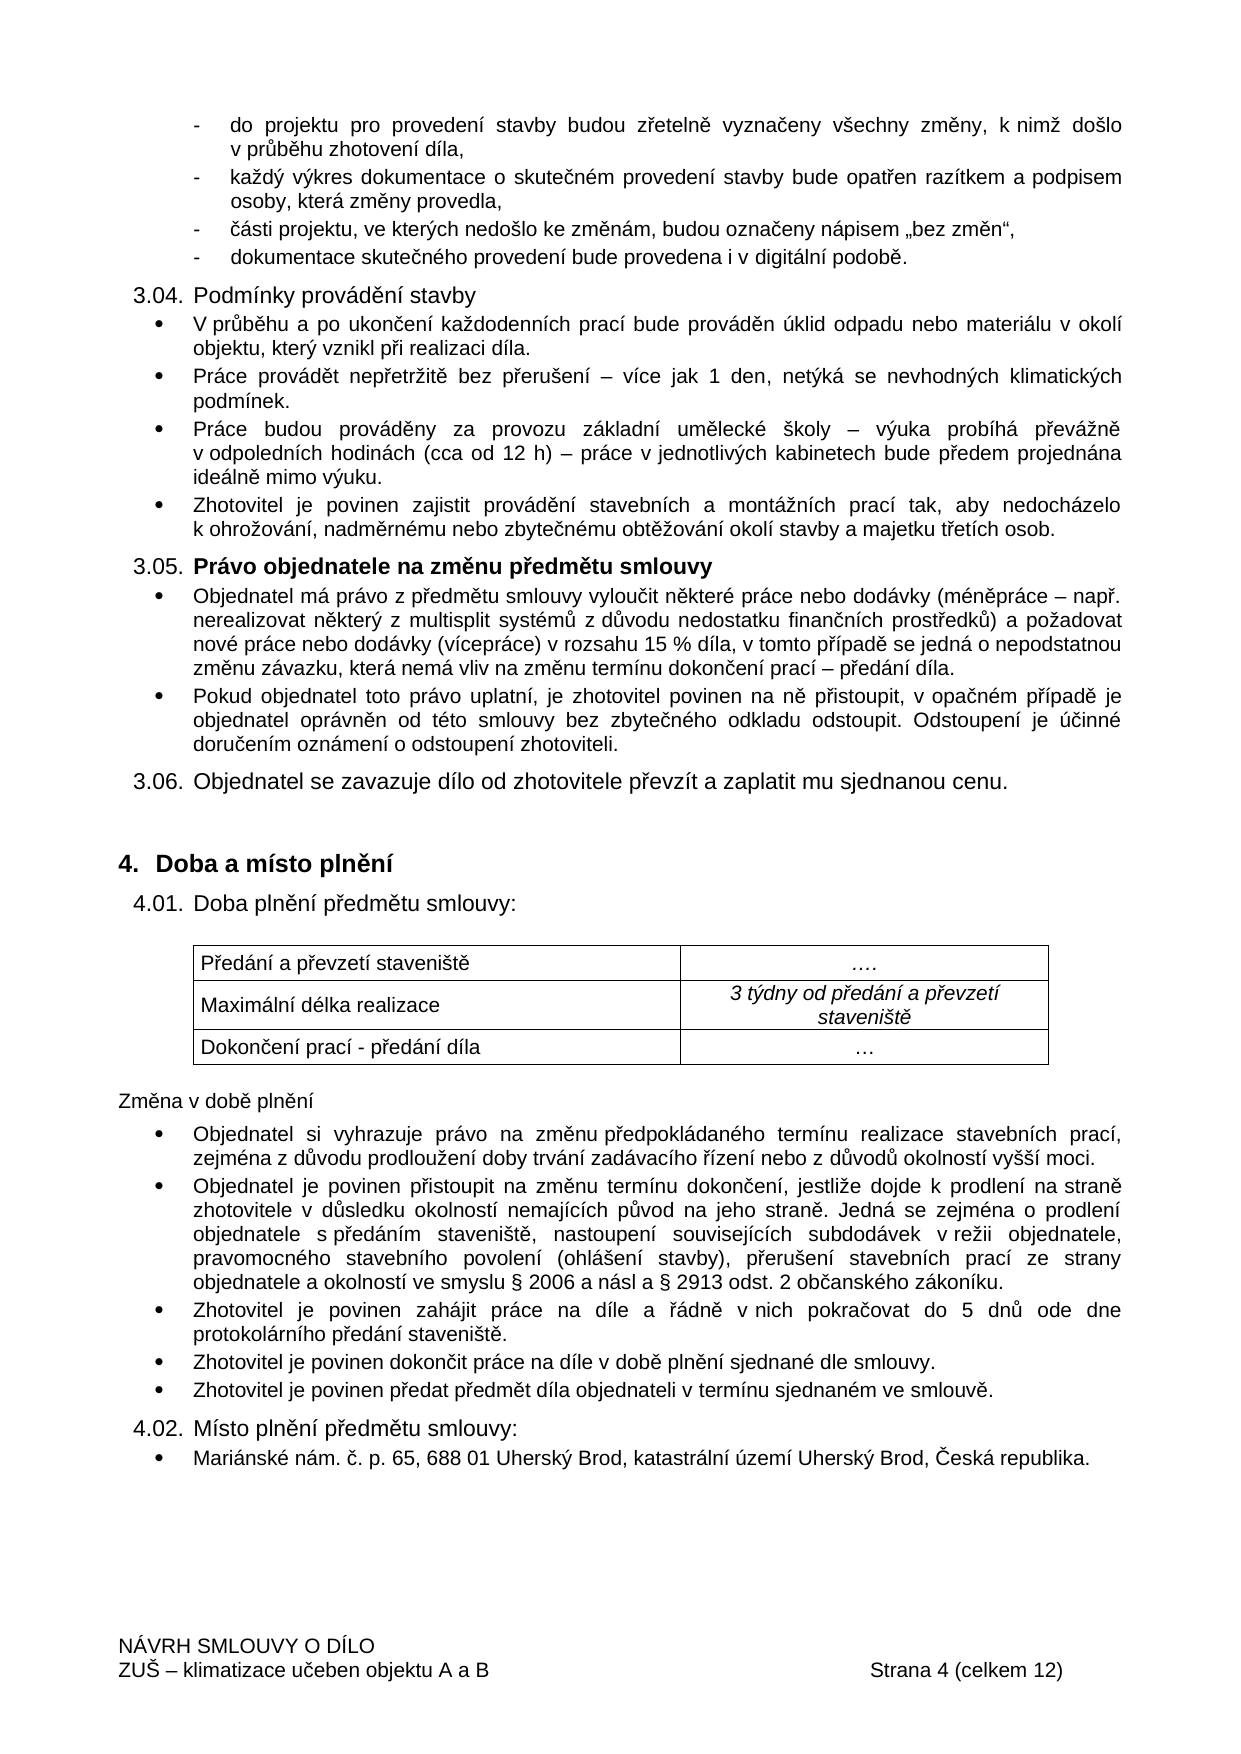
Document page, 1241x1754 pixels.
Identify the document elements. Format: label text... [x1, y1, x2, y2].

table_cell 3 týdny od předání a převzetí staveniště [681, 981, 1048, 1029]
text - části projektu, ve kterých nedošlo ke změnám, budou označeny nápisem „bez změn“, [193, 217, 1122, 241]
text Práce budou prováděny za provozu základní umělecké školy – výuka probíhá převážně v odpoledních hodinách (cca od 12 h) – práce v jednotlivých kabinetech bude předem projednána ideálně mimo výuku. [155, 417, 1122, 488]
table_header Předání a převzetí staveniště [194, 946, 680, 980]
subtitle Doba a místo plnění [118, 849, 1122, 878]
table_cell Maximální délka realizace [194, 981, 680, 1029]
text Zhotovitel je povinen předat předmět díla objednateli v termínu sjednaném ve smlouvě. [155, 1378, 1122, 1402]
subtitle Podmínky provádění stavby [133, 282, 1122, 308]
text - dokumentace skutečného provedení bude provedena i v digitální podobě. [193, 245, 1122, 269]
subtitle Místo plnění předmětu smlouvy: [133, 1415, 1122, 1441]
text V průběhu a po ukončení každodenních prací bude prováděn úklid odpadu nebo materiálu v okolí objektu, který vznikl při realizaci díla. [155, 312, 1122, 360]
table_cell Dokončení prací - předání díla [194, 1030, 680, 1064]
text Objednatel si vyhrazuje právo na změnu předpokládaného termínu realizace stavebních prací, zejména z důvodu prodloužení doby trvání zadávacího řízení nebo z důvodů okolností vyšší moci. [155, 1122, 1122, 1170]
subtitle Změna v době plnění [118, 1089, 1122, 1113]
subtitle Objednatel se zavazuje dílo od zhotovitele převzít a zaplatit mu sjednanou cenu. [133, 768, 1122, 795]
subtitle Doba plnění předmětu smlouvy: [133, 890, 1122, 916]
subtitle Právo objednatele na změnu předmětu smlouvy [133, 553, 1122, 579]
text Mariánské nám. č. p. 65, 688 01 Uherský Brod, katastrální území Uherský Brod, Česká republika. [155, 1445, 1122, 1469]
table_cell … [681, 1030, 1048, 1064]
text Objednatel je povinen přistoupit na změnu termínu dokončení, jestliže dojde k prodlení na straně zhotovitele v důsledku okolností nemajících původ na jeho straně. Jedná se zejména o prodlení objednatele s předáním staveniště, nastoupení souvisejících subdodávek v režii objednatele, pravomocného stavebního povolení (ohlášení stavby), přerušení stavebních prací ze strany objednatele a okolností ve smyslu § 2006 a násl a § 2913 odst. 2 občanského zákoníku. [155, 1174, 1122, 1294]
text Zhotovitel je povinen dokončit práce na díle v době plnění sjednané dle smlouvy. [155, 1350, 1122, 1374]
text Pokud objednatel toto právo uplatní, je zhotovitel povinen na ně přistoupit, v opačném případě je objednatel oprávněn od této smlouvy bez zbytečného odkladu odstoupit. Odstoupení je účinné doručením oznámení o odstoupení zhotoviteli. [155, 684, 1122, 756]
text Práce provádět nepřetržitě bez přerušení – více jak 1 den, netýká se nevhodných klimatických podmínek. [155, 364, 1122, 412]
table_header …. [681, 946, 1048, 980]
text - do projektu pro provedení stavby budou zřetelně vyznačeny všechny změny, k nimž došlo v průběhu zhotovení díla, [193, 113, 1122, 161]
text - každý výkres dokumentace o skutečném provedení stavby bude opatřen razítkem a podpisem osoby, která změny provedla, [193, 165, 1122, 213]
text Zhotovitel je povinen zajistit provádění stavebních a montážních prací tak, aby nedocházelo k ohrožování, nadměrnému nebo zbytečnému obtěžování okolí stavby a majetku třetích osob. [155, 493, 1122, 541]
text Objednatel má právo z předmětu smlouvy vyloučit některé práce nebo dodávky (méněpráce – např. nerealizovat některý z multisplit systémů z důvodu nedostatku finančních prostředků) a požadovat nové práce nebo dodávky (vícepráce) v rozsahu 15 % díla, v tomto případě se jedná o nepodstatnou změnu závazku, která nemá vliv na změnu termínu dokončení prací – předání díla. [155, 584, 1122, 680]
text Zhotovitel je povinen zahájit práce na díle a řádně v nich pokračovat do 5 dnů ode dne protokolárního předání staveniště. [155, 1298, 1122, 1346]
